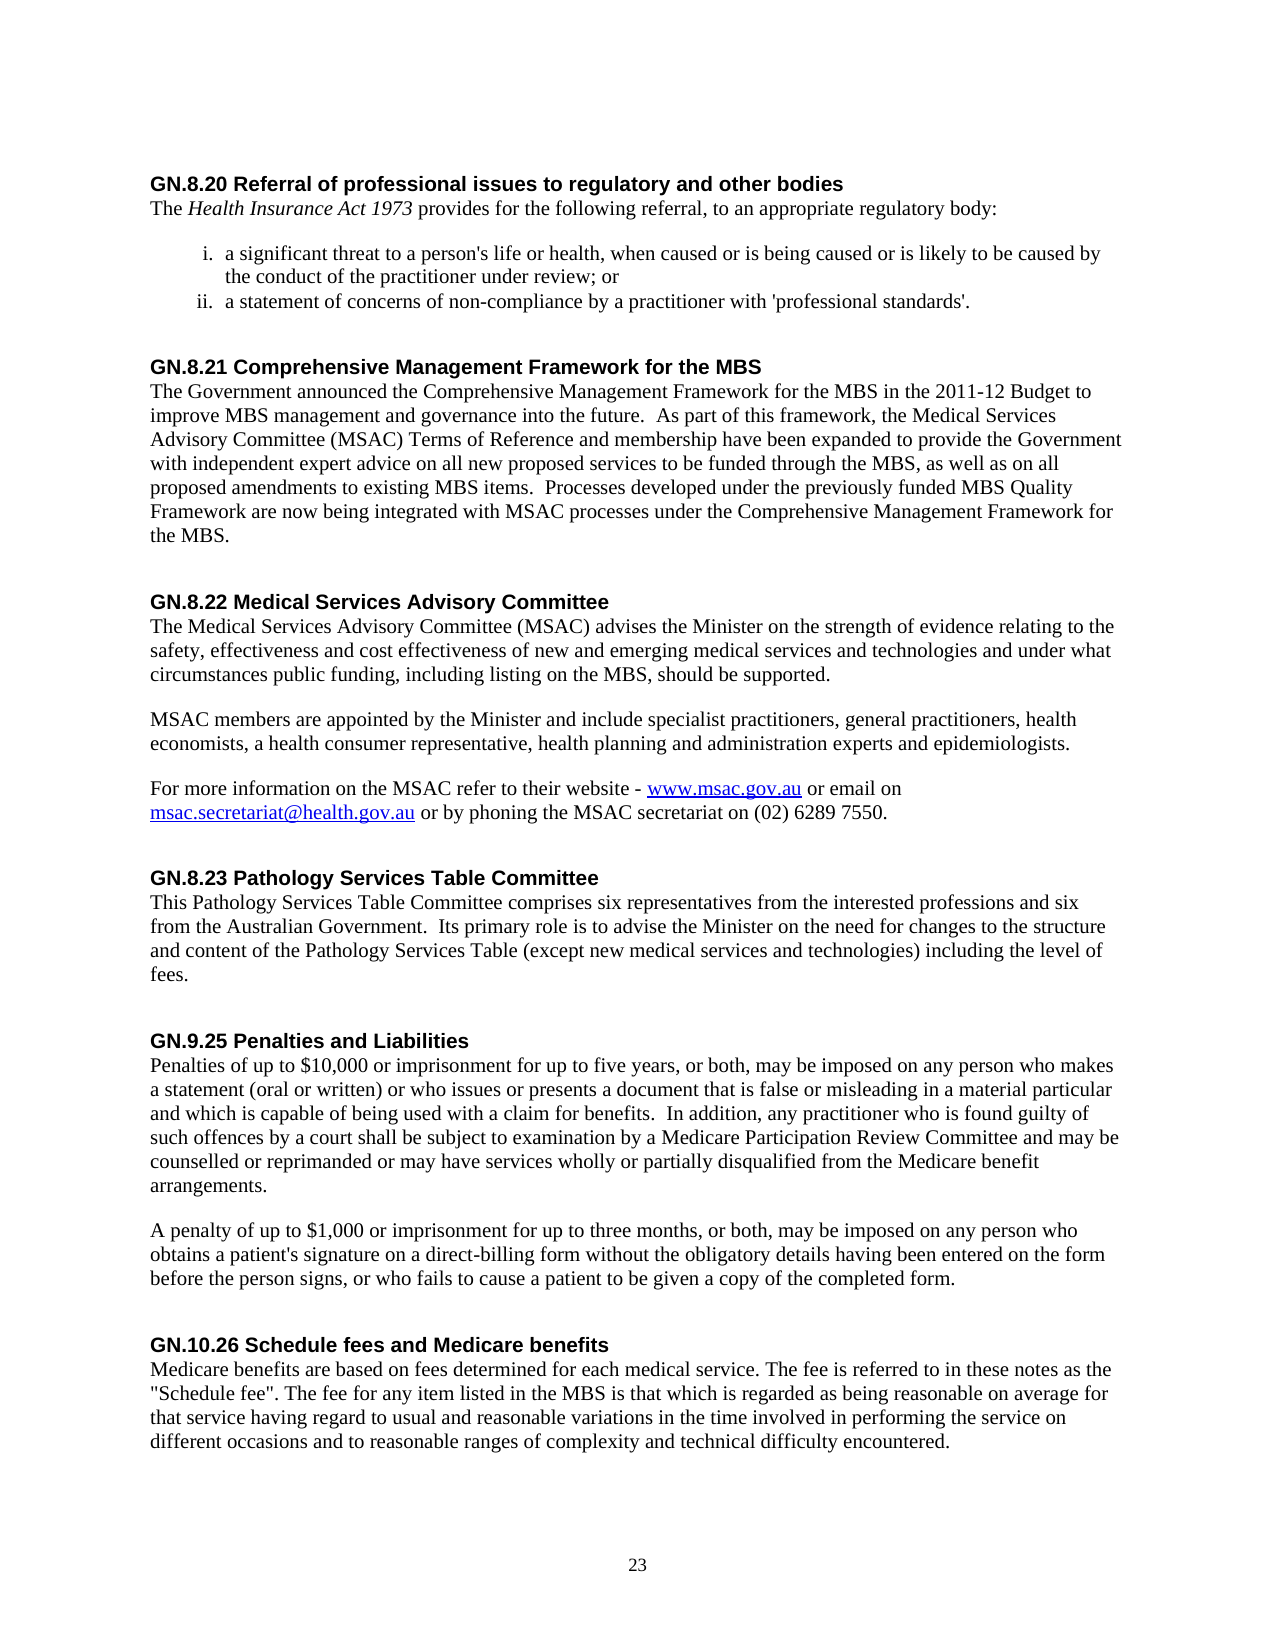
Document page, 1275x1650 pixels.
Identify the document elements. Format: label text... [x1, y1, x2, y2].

text For more information on the MSAC refer to their website - www.msac.gov.au or email on msac.secretariat@health.gov.au or by phoning the MSAC secretariat on (02) 6289 7550. [150, 776, 1125, 824]
list a significant threat to a person's life or health, when caused or is being caused or is likely to be caused by the conduct of the practitioner under review; or [202, 240, 1125, 288]
text GN.8.23 Pathology Services Table Committee [150, 866, 1125, 890]
text GN.10.26 Schedule fees and Medicare benefits [150, 1333, 1125, 1357]
text GN.8.22 Medical Services Advisory Committee [150, 590, 1125, 614]
list a statement of concerns of non-compliance by a practitioner with 'professional standards'. [196, 288, 1125, 313]
text Penalties of up to $10,000 or imprisonment for up to five years, or both, may be imposed on any person who makes a statement (oral or written) or who issues or presents a document that is false or misleading in a material particular and which is capable of being used with a claim for benefits. In addition, any practitioner who is found guilty of such offences by a court shall be subject to examination by a Medicare Participation Review Committee and may be counselled or reprimanded or may have services wholly or partially disqualified from the Medicare benefit arrangements. [150, 1053, 1125, 1197]
text The Government announced the Comprehensive Management Framework for the MBS in the 2011-12 Budget to improve MBS management and governance into the future. As part of this framework, the Medical Services Advisory Committee (MSAC) Terms of Reference and membership have been expanded to provide the Government with independent expert advice on all new proposed services to be funded through the MBS, as well as on all proposed amendments to existing MBS items. Processes developed under the previously funded MBS Quality Framework are now being integrated with MSAC processes under the Comprehensive Management Framework for the MBS. [150, 379, 1125, 547]
text A penalty of up to $1,000 or imprisonment for up to three months, or both, may be imposed on any person who obtains a patient's signature on a direct-billing form without the obligatory details having been entered on the form before the person signs, or who fails to cause a patient to be given a copy of the completed form. [150, 1218, 1125, 1290]
text This Pathology Services Table Committee comprises six representatives from the interested professions and six from the Australian Government. Its primary role is to advise the Minister on the need for changes to the structure and content of the Pathology Services Table (except new medical services and technologies) including the level of fees. [150, 890, 1125, 986]
text The Medical Services Advisory Committee (MSAC) advises the Minister on the strength of evidence relating to the safety, effectiveness and cost effectiveness of new and emerging medical services and technologies and under what circumstances public funding, including listing on the MBS, should be supported. [150, 614, 1125, 686]
text MSAC members are appointed by the Minister and include specialist practitioners, general practitioners, health economists, a health consumer representative, health planning and administration experts and epidemiologists. [150, 707, 1125, 755]
text The Health Insurance Act 1973 provides for the following referral, to an appropriate regulatory body: [150, 196, 1125, 219]
text Medicare benefits are based on fees determined for each medical service. The fee is referred to in these notes as the "Schedule fee". The fee for any item listed in the MBS is that which is regarded as being reasonable on average for that service having regard to usual and reasonable variations in the time involved in performing the service on different occasions and to reasonable ranges of complexity and technical difficulty encountered. [150, 1357, 1125, 1453]
text GN.9.25 Penalties and Liabilities [150, 1029, 1125, 1053]
text GN.8.20 Referral of professional issues to regulatory and other bodies [150, 172, 1125, 196]
text GN.8.21 Comprehensive Management Framework for the MBS [150, 355, 1125, 379]
